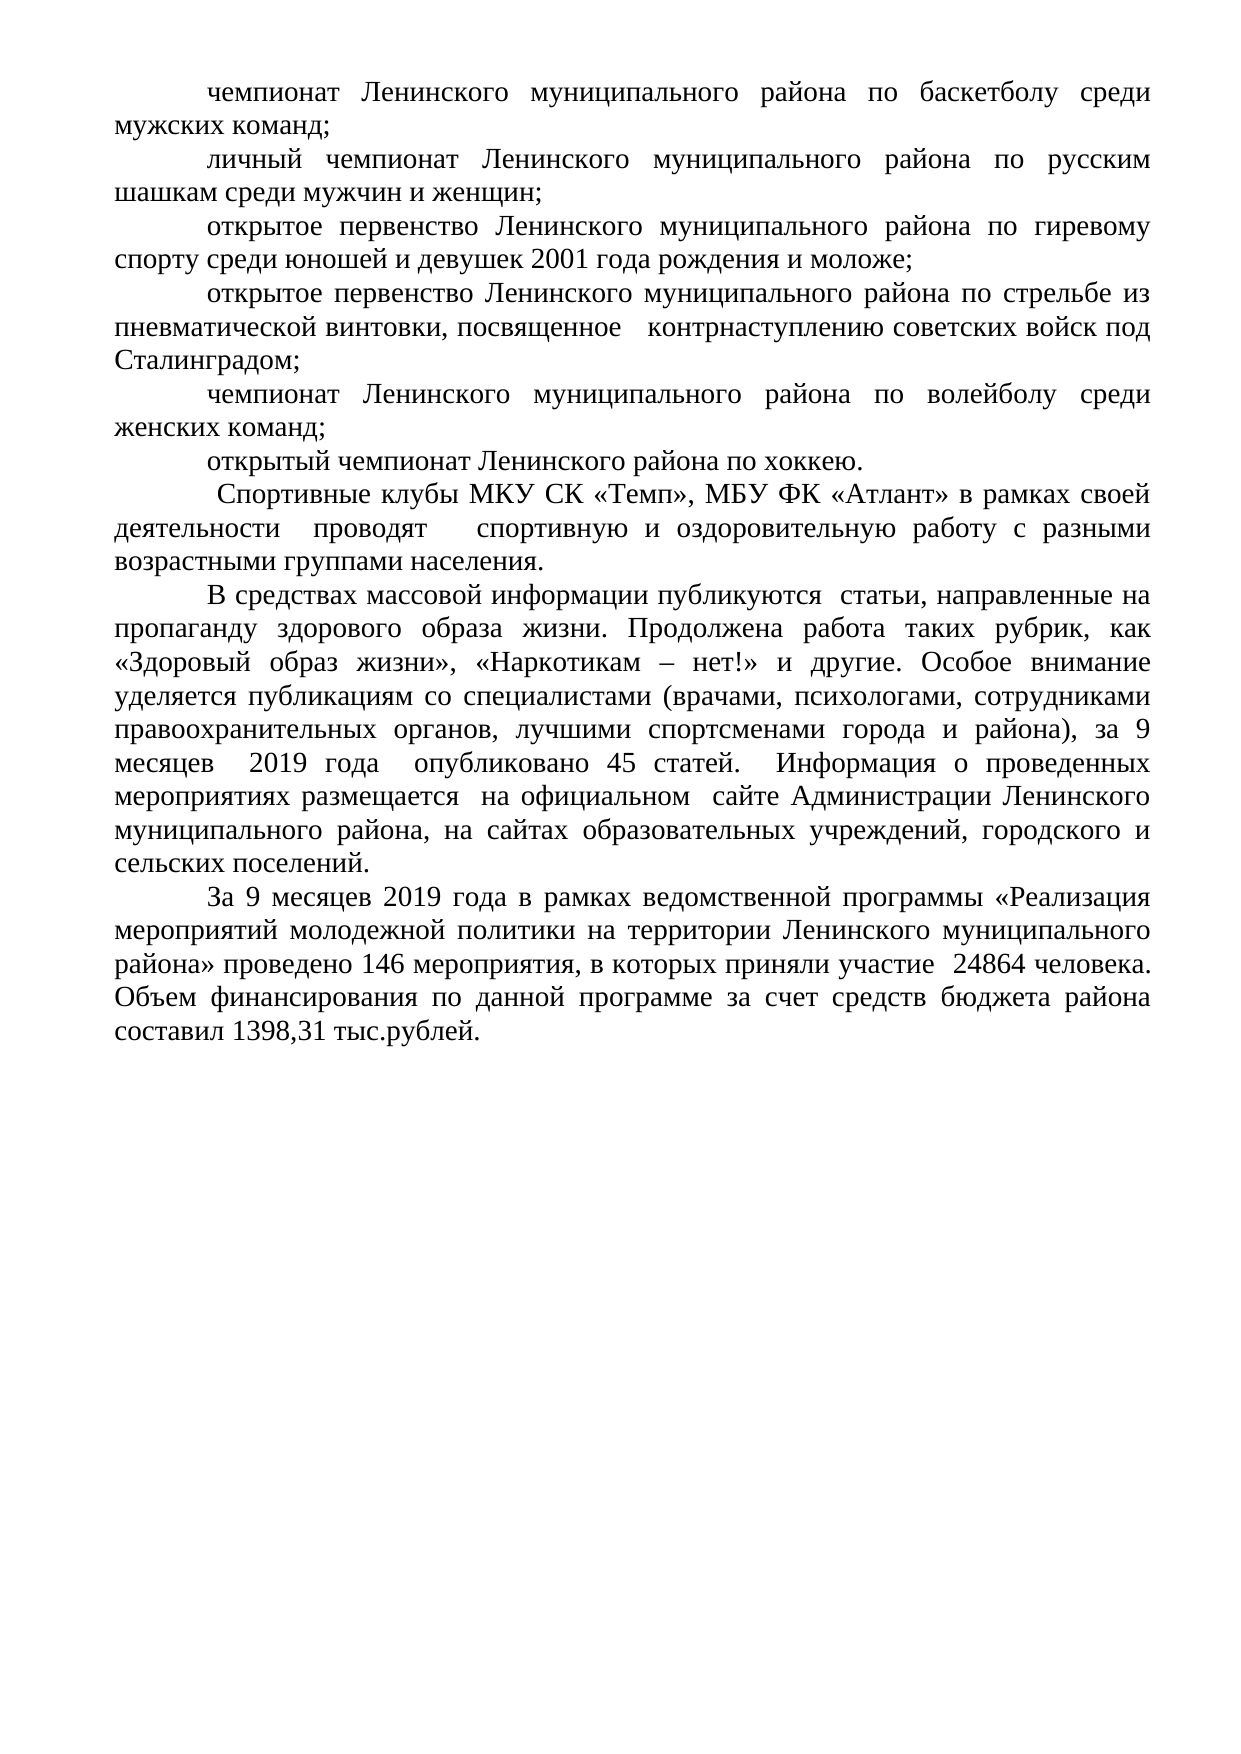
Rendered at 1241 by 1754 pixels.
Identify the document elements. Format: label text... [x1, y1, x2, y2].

text За 9 месяцев 2019 года в рамках ведомственной программы «Реализация мероприятий молодежной политики на территории Ленинского муниципального района» проведено 146 мероприятия, в которых приняли участие 24864 человека. Объем финансирования по данной программе за счет средств бюджета района составил 1398,31 тыс.рублей. [114, 879, 1152, 1047]
text чемпионат Ленинского муниципального района по волейболу среди женских команд; [114, 376, 1152, 443]
text чемпионат Ленинского муниципального района по баскетболу среди мужских команд; [114, 74, 1152, 141]
text открытый чемпионат Ленинского района по хоккею. [114, 443, 1152, 476]
text открытое первенство Ленинского муниципального района по гиревому спорту среди юношей и девушек 2001 года рождения и моложе; [114, 208, 1152, 275]
text личный чемпионат Ленинского муниципального района по русским шашкам среди мужчин и женщин; [114, 141, 1152, 208]
text В средствах массовой информации публикуются статьи, направленные на пропаганду здорового образа жизни. Продолжена работа таких рубрик, как «Здоровый образ жизни», «Наркотикам – нет!» и другие. Особое внимание уделяется публикациям со специалистами (врачами, психологами, сотрудниками правоохранительных органов, лучшими спортсменами города и района), за 9 месяцев 2019 года опубликовано 45 статей. Информация о проведенных мероприятиях размещается на официальном сайте Администрации Ленинского муниципального района, на сайтах образовательных учреждений, городского и сельских поселений. [114, 577, 1152, 879]
text открытое первенство Ленинского муниципального района по стрельбе из пневматической винтовки, посвященное контрнаступлению советских войск под Сталинградом; [114, 275, 1152, 376]
text Спортивные клубы МКУ СК «Темп», МБУ ФК «Атлант» в рамках своей деятельности проводят спортивную и оздоровительную работу с разными возрастными группами населения. [114, 476, 1152, 577]
